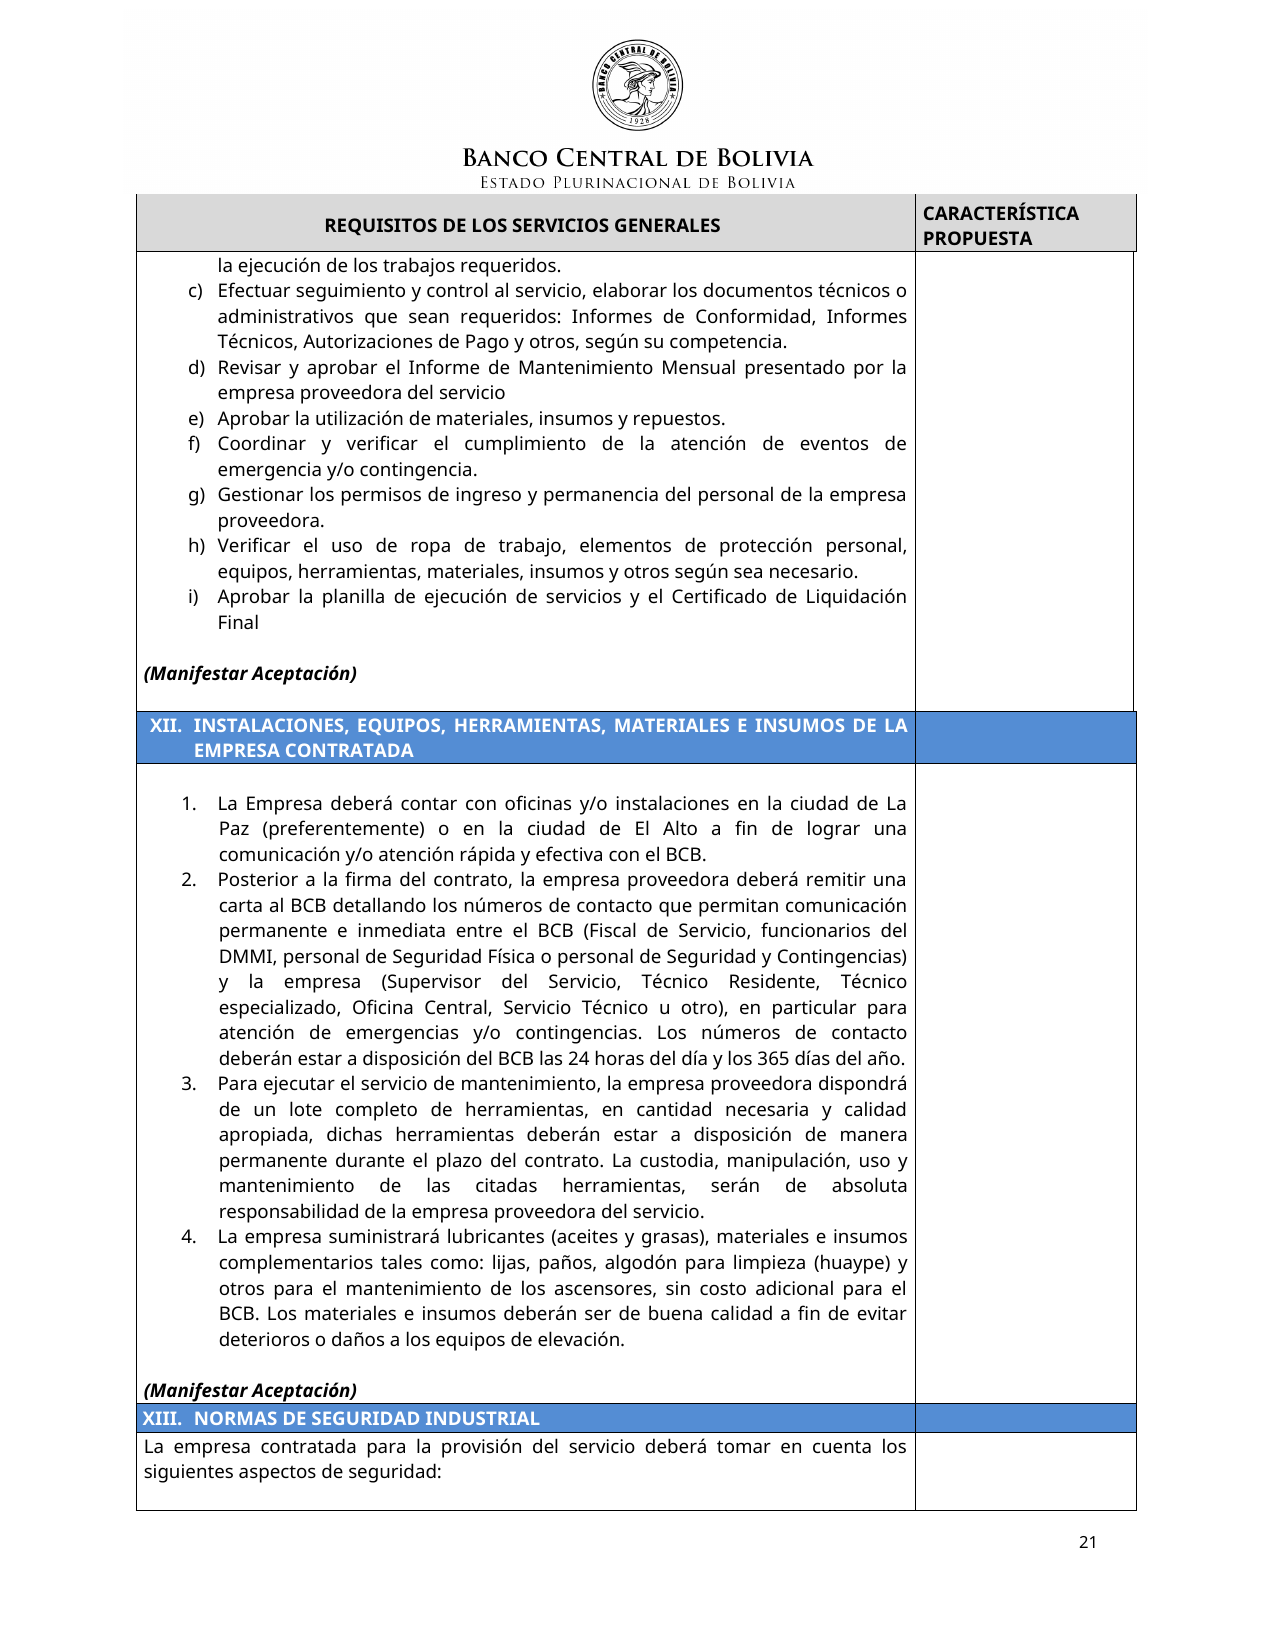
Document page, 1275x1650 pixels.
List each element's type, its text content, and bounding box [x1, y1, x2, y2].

table_cell [916, 1404, 1136, 1432]
table_cell La Empresa deberá contar con oficinas y/o instalaciones en la ciudad de La Paz (preferentemente) o en la ciudad de El Alto a fin de lograr una comunicación y/o atención rápida y efectiva con el BCB. Posterior a la firma del contrato, la empresa proveedora deberá remitir una carta al BCB detallando los números de contacto que permitan comunicación permanente e inmediata entre el BCB (Fiscal de Servicio, funcionarios del DMMI, personal de Seguridad Física o personal de Seguridad y Contingencias) y la empresa (Supervisor del Servicio, Técnico Residente, Técnico especializado, Oficina Central, Servicio Técnico u otro), en particular para atención de emergencias y/o contingencias. Los números de contacto deberán estar a disposición del BCB las 24 horas del día y los 365 días del año. Para ejecutar el servicio de mantenimiento, la empresa proveedora dispondrá de un lote completo de herramientas, en cantidad necesaria y calidad apropiada, dichas herramientas deberán estar a disposición de manera permanente durante el plazo del contrato. La custodia, manipulación, uso y mantenimiento de las citadas herramientas, serán de absoluta responsabilidad de la empresa proveedora del servicio. La empresa suministrará lubricantes (aceites y grasas), materiales e insumos complementarios tales como: lijas, paños, algodón para limpieza (huaype) y otros para el mantenimiento de los ascensores, sin costo adicional para el BCB. Los materiales e insumos deberán ser de buena calidad a fin de evitar deterioros o daños a los equipos de elevación. (Manifestar Aceptación) [137, 764, 915, 1402]
table_header REQUISITOS DE LOS SERVICIOS GENERALES [137, 194, 915, 251]
table_header CARACTERÍSTICA PROPUESTA [916, 194, 1136, 251]
table_cell [916, 712, 1136, 763]
table_cell [916, 764, 1136, 1402]
table_cell INSTALACIONES, EQUIPOS, HERRAMIENTAS, MATERIALES E INSUMOS DE LA EMPRESA CONTRATADA [137, 712, 915, 763]
table_cell NORMAS DE SEGURIDAD INDUSTRIAL [137, 1404, 915, 1432]
picture [122, 9, 1147, 194]
table_cell [916, 1433, 1136, 1509]
table_cell [916, 252, 1133, 711]
